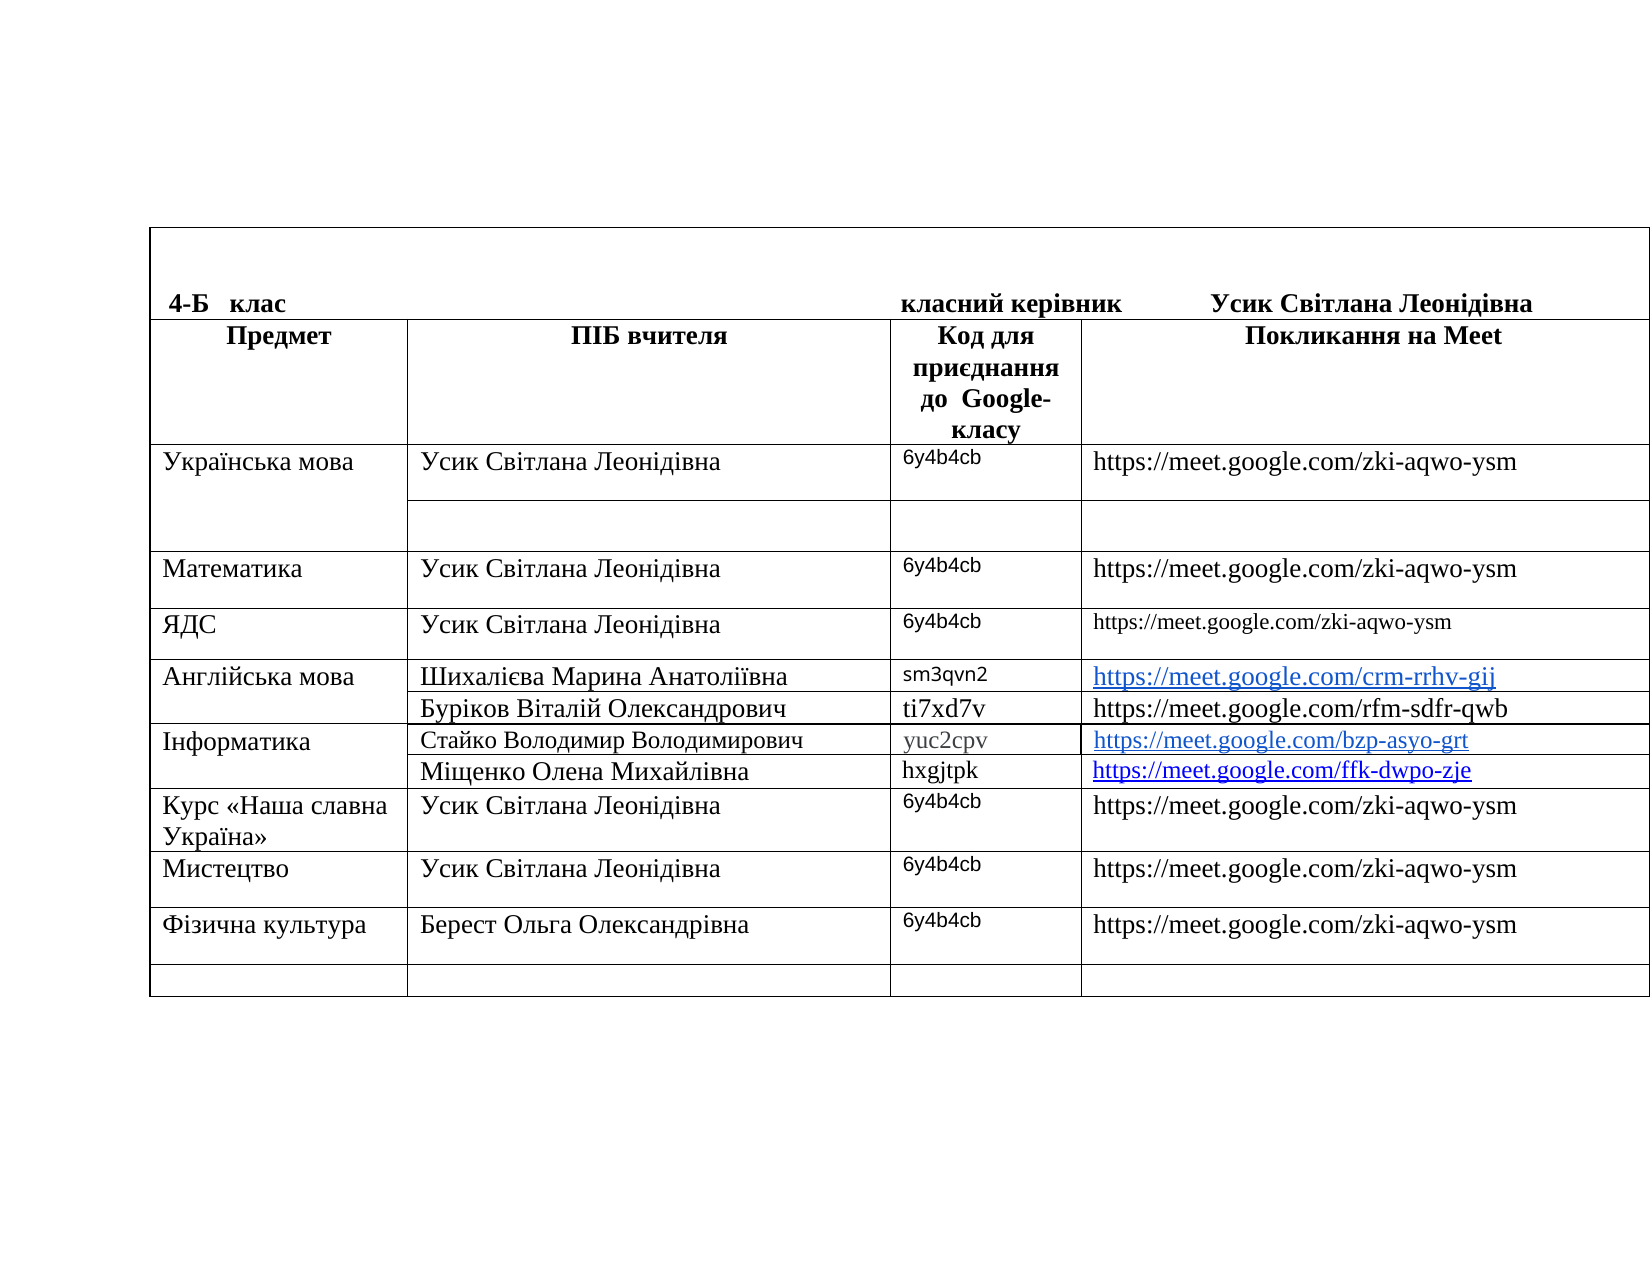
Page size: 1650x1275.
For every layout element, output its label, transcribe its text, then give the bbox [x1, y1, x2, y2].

table_cell [151, 965, 407, 996]
table_cell yuc2cpv [891, 725, 1080, 754]
table_cell ЯДС [151, 609, 407, 659]
table_cell https://meet.google.com/zki-aqwo-ysm [1082, 908, 1649, 963]
table_cell [408, 501, 890, 551]
table_header 4-Б клас класний керівник Усик Світлана Леонідівна [151, 228, 1649, 318]
table_cell https://meet.google.com/ffk-dwpo-zje [1082, 755, 1649, 788]
table_cell Усик Світлана Леонідівна [408, 445, 890, 500]
table_cell 6y4b4cb [891, 852, 1081, 907]
table_cell 6y4b4cb [891, 789, 1081, 851]
table_cell 6y4b4cb [891, 552, 1081, 608]
table_cell https://meet.google.com/bzp-asyo-grt [1082, 725, 1649, 754]
table_cell Буріков Віталій Олександрович [408, 692, 890, 723]
table_cell [1082, 965, 1649, 996]
table_cell Міщенко Олена Михайлівна [408, 755, 890, 788]
table_cell Фізична культура [151, 908, 407, 963]
table_cell https://meet.google.com/rfm-sdfr-qwb [1082, 692, 1649, 723]
table_cell Берест Ольга Олександрівна [408, 908, 890, 963]
table_cell https://meet.google.com/zki-aqwo-ysm [1082, 552, 1649, 608]
table_cell https://meet.google.com/zki-aqwo-ysm [1082, 852, 1649, 907]
table_cell [891, 501, 1081, 551]
table_cell Математика [151, 552, 407, 608]
table_cell [408, 965, 890, 996]
table_cell Стайко Володимир Володимирович [408, 725, 890, 754]
table_cell Усик Світлана Леонідівна [408, 789, 890, 851]
table_cell ПІБ вчителя [408, 320, 890, 444]
table_cell [1082, 501, 1649, 551]
table_cell [891, 965, 1081, 996]
table_cell Мистецтво [151, 852, 407, 907]
table_cell Інформатика [151, 724, 407, 788]
table_cell sm3qvn2 [891, 660, 1081, 691]
table_cell Курс «Наша славна Україна» [151, 789, 407, 851]
table_cell Покликання на Meet [1082, 320, 1649, 444]
table_cell hxgjtpk [891, 755, 1081, 788]
table_cell Усик Світлана Леонідівна [408, 552, 890, 608]
table_cell Шихалієва Марина Анатоліївна [408, 660, 890, 691]
table_cell Код для приєднання до Google-класу [891, 320, 1081, 444]
table_cell https://meet.google.com/zki-aqwo-ysm [1082, 789, 1649, 851]
table_cell https://meet.google.com/zki-aqwo-ysm [1082, 609, 1649, 659]
table_cell Усик Світлана Леонідівна [408, 609, 890, 659]
table_cell Англійська мова [151, 660, 407, 723]
table_cell Предмет [151, 320, 407, 444]
table_cell https://meet.google.com/crm-rrhv-gij [1082, 660, 1649, 691]
table_cell Усик Світлана Леонідівна [408, 852, 890, 907]
table_cell https://meet.google.com/zki-aqwo-ysm [1082, 445, 1649, 500]
table_cell Українська мова [151, 445, 407, 551]
table_cell 6y4b4cb [891, 908, 1081, 963]
